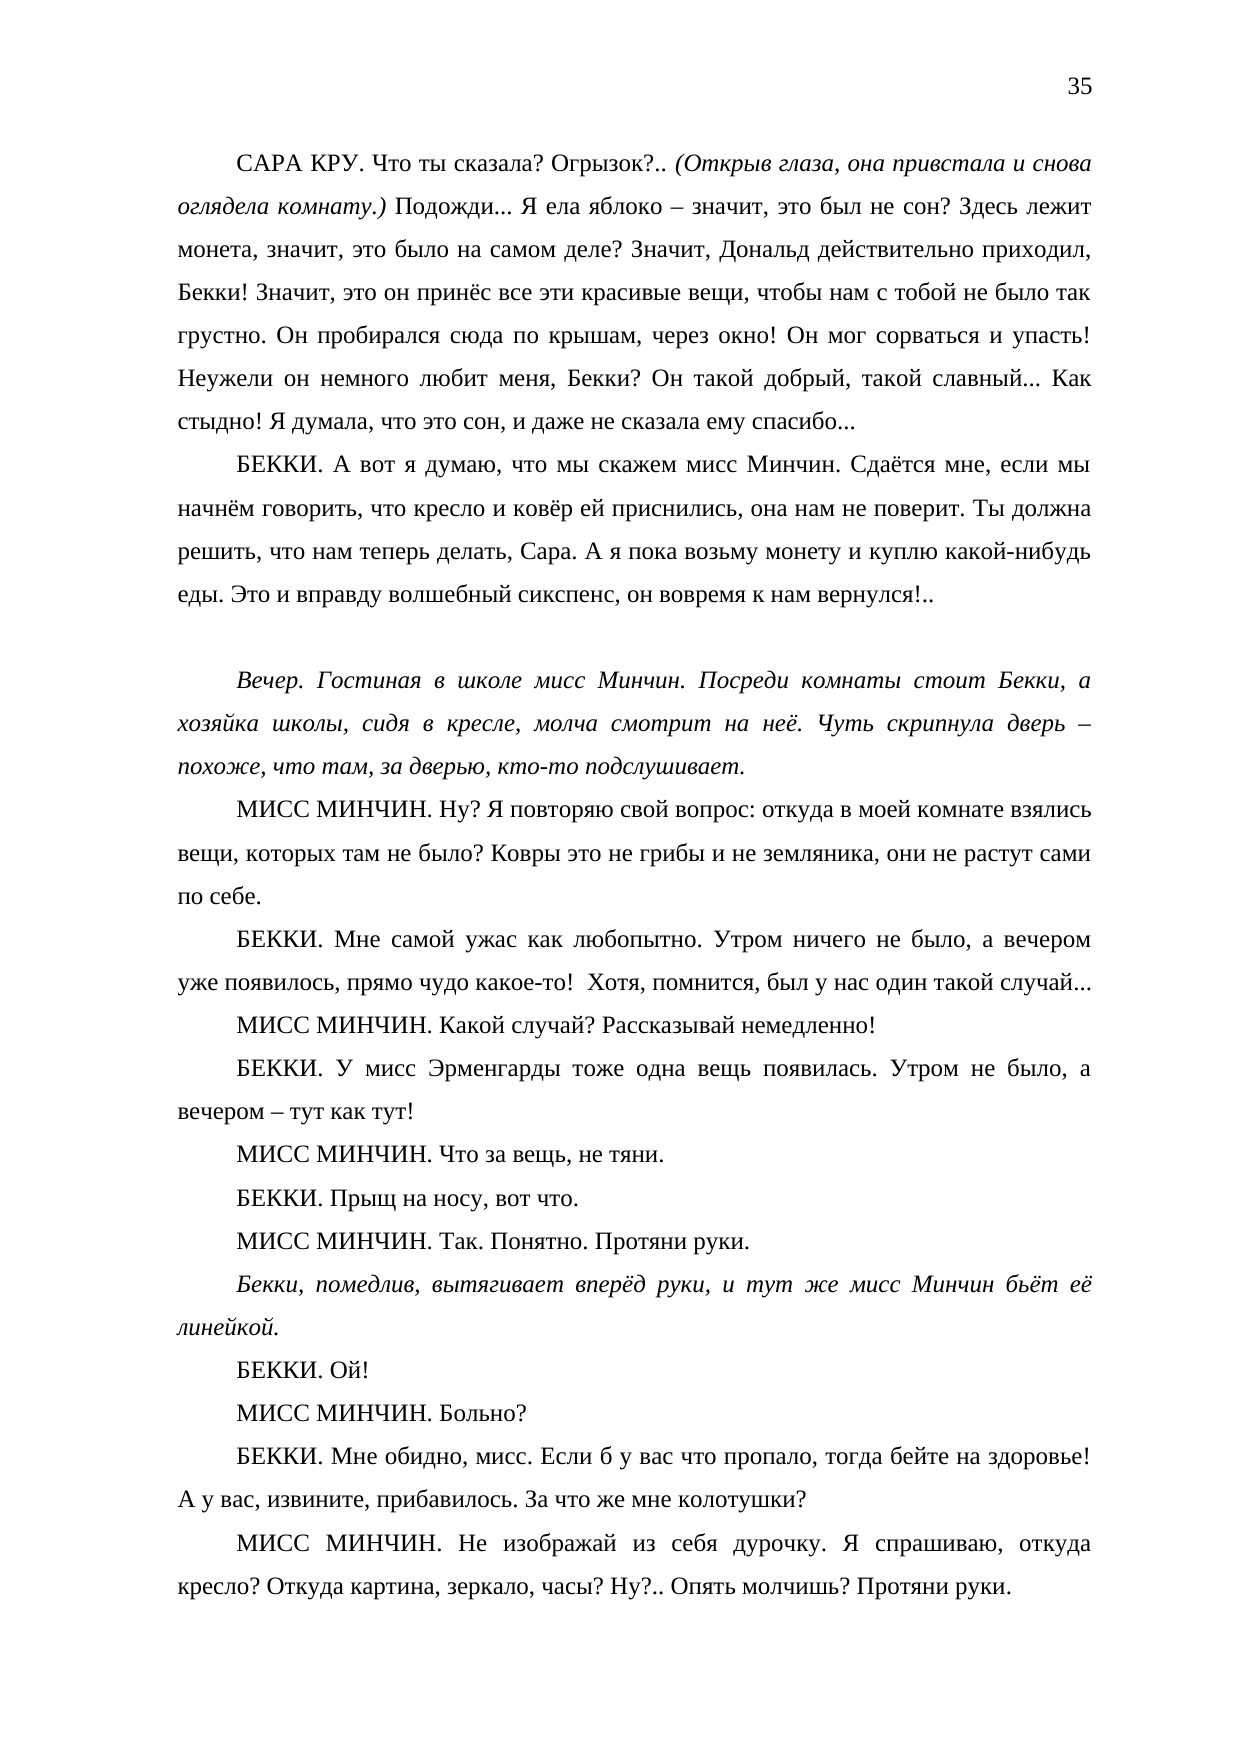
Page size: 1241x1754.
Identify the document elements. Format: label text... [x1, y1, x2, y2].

text МИСС МИНЧИН. Какой случай? Рассказывай немедленно! [177, 1010, 1092, 1039]
text МИСС МИНЧИН. Что за вещь, не тяни. [177, 1139, 1092, 1168]
text БЕККИ. У мисс Эрменгарды тоже одна вещь появилась. Утром не было, а вечером – тут как тут! [177, 1053, 1092, 1125]
text МИСС МИНЧИН. Так. Понятно. Протяни руки. [177, 1226, 1092, 1254]
text МИСС МИНЧИН. Ну? Я повторяю свой вопрос: откуда в моей комнате взялись вещи, которых там не было? Ковры это не грибы и не земляника, они не растут сами по себе. [177, 794, 1092, 909]
text БЕККИ. Мне обидно, мисс. Если б у вас что пропало, тогда бейте на здоровье! А у вас, извините, прибавилось. За что же мне колотушки? [177, 1441, 1092, 1513]
text МИСС МИНЧИН. Больно? [177, 1398, 1092, 1427]
text Бекки, помедлив, вытягивает вперёд руки, и тут же мисс Минчин бьёт её линейкой. [177, 1269, 1092, 1341]
text БЕККИ. Мне самой ужас как любопытно. Утром ничего не было, а вечером уже появилось, прямо чудо какое-то! Хотя, помнится, был у нас один такой случай... [177, 924, 1092, 996]
text Вечер. Гостиная в школе мисс Минчин. Посреди комнаты стоит Бекки, а хозяйка школы, сидя в кресле, молча смотрит на неё. Чуть скрипнула дверь – похоже, что там, за дверью, кто-то подслушивает. [177, 665, 1092, 780]
text САРА КРУ. Что ты сказала? Огрызок?.. (Открыв глаза, она привстала и снова оглядела комнату.) Подожди... Я ела яблоко – значит, это был не сон? Здесь лежит монета, значит, это было на самом деле? Значит, Дональд действительно приходил, Бекки! Значит, это он принёс все эти красивые вещи, чтобы нам с тобой не было так грустно. Он пробирался сюда по крышам, через окно! Он мог сорваться и упасть! Неужели он немного любит меня, Бекки? Он такой добрый, такой славный... Как стыдно! Я думала, что это сон, и даже не сказала ему спасибо... [177, 148, 1092, 435]
text БЕККИ. А вот я думаю, что мы скажем мисс Минчин. Сдаётся мне, если мы начнём говорить, что кресло и ковёр ей приснились, она нам не поверит. Ты должна решить, что нам теперь делать, Сара. А я пока возьму монету и куплю какой-нибудь еды. Это и вправду волшебный сикспенс, он вовремя к нам вернулся!.. [177, 449, 1092, 608]
text МИСС МИНЧИН. Не изображай из себя дурочку. Я спрашиваю, откуда кресло? Откуда картина, зеркало, часы? Ну?.. Опять молчишь? Протяни руки. [177, 1528, 1092, 1599]
text БЕККИ. Ой! [177, 1355, 1092, 1384]
text БЕККИ. Прыщ на носу, вот что. [177, 1183, 1092, 1211]
